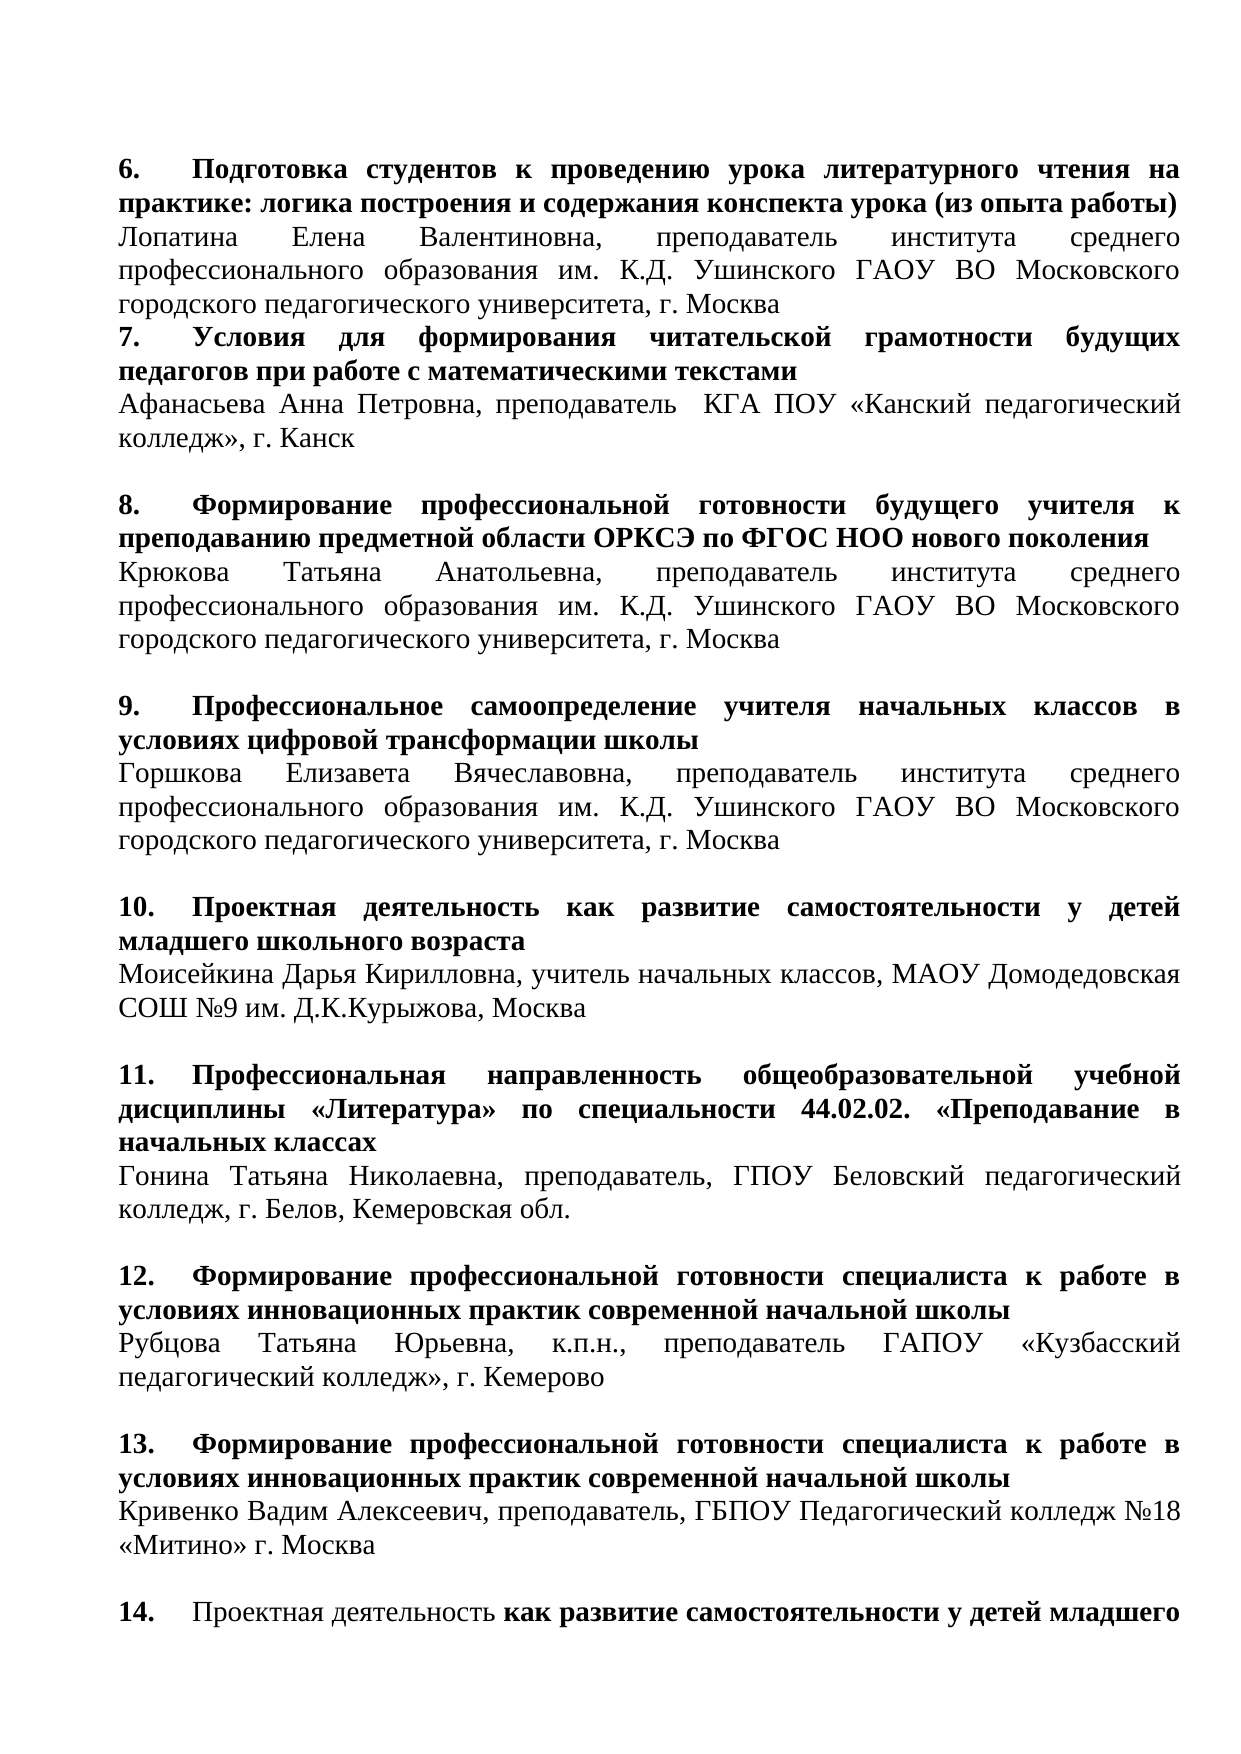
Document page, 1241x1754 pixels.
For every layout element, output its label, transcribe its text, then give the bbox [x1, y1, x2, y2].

list Проектная деятельность как развитие самостоятельности у детей младшего школьного возраста [118, 889, 1181, 957]
list Крюкова Татьяна Анатольевна, преподаватель института среднего профессионального образования им. К.Д. Ушинского ГАОУ ВО Московского городского педагогического университета, г. Москва [118, 554, 1181, 655]
list Профессиональная направленность общеобразовательной учебной дисциплины «Литература» по специальности 44.02.02. «Преподавание в начальных классах [118, 1057, 1181, 1158]
list Лопатина Елена Валентиновна, преподаватель института среднего профессионального образования им. К.Д. Ушинского ГАОУ ВО Московского городского педагогического университета, г. Москва [118, 219, 1181, 319]
list Афанасьева Анна Петровна, преподаватель КГА ПОУ «Канский педагогический колледж», г. Канск [118, 386, 1181, 453]
list Условия для формирования читательской грамотности будущих педагогов при работе с математическими текстами [118, 319, 1181, 386]
list Формирование профессиональной готовности будущего учителя к преподаванию предметной области ОРКСЭ по ФГОС НОО нового поколения [118, 487, 1181, 554]
list Гонина Татьяна Николаевна, преподаватель, ГПОУ Беловский педагогический колледж, г. Белов, Кемеровская обл. [118, 1158, 1181, 1225]
list Подготовка студентов к проведению урока литературного чтения на практике: логика построения и содержания конспекта урока (из опыта работы) [118, 152, 1181, 219]
list Формирование профессиональной готовности специалиста к работе в условиях инновационных практик современной начальной школы [118, 1426, 1181, 1493]
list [118, 1594, 1181, 1627]
list Рубцова Татьяна Юрьевна, к.п.н., преподаватель ГАПОУ «Кузбасский педагогический колледж», г. Кемерово [118, 1326, 1181, 1393]
list Профессиональное самоопределение учителя начальных классов в условиях цифровой трансформации школы [118, 688, 1181, 755]
list Кривенко Вадим Алексеевич, преподаватель, ГБПОУ Педагогический колледж №18 «Митино» г. Москва [118, 1493, 1181, 1560]
list Моисейкина Дарья Кирилловна, учитель начальных классов, МАОУ Домодедовская СОШ №9 им. Д.К.Курыжова, Москва [118, 957, 1181, 1024]
list Формирование профессиональной готовности специалиста к работе в условиях инновационных практик современной начальной школы [118, 1258, 1181, 1326]
list Горшкова Елизавета Вячеславовна, преподаватель института среднего профессионального образования им. К.Д. Ушинского ГАОУ ВО Московского городского педагогического университета, г. Москва [118, 755, 1181, 856]
